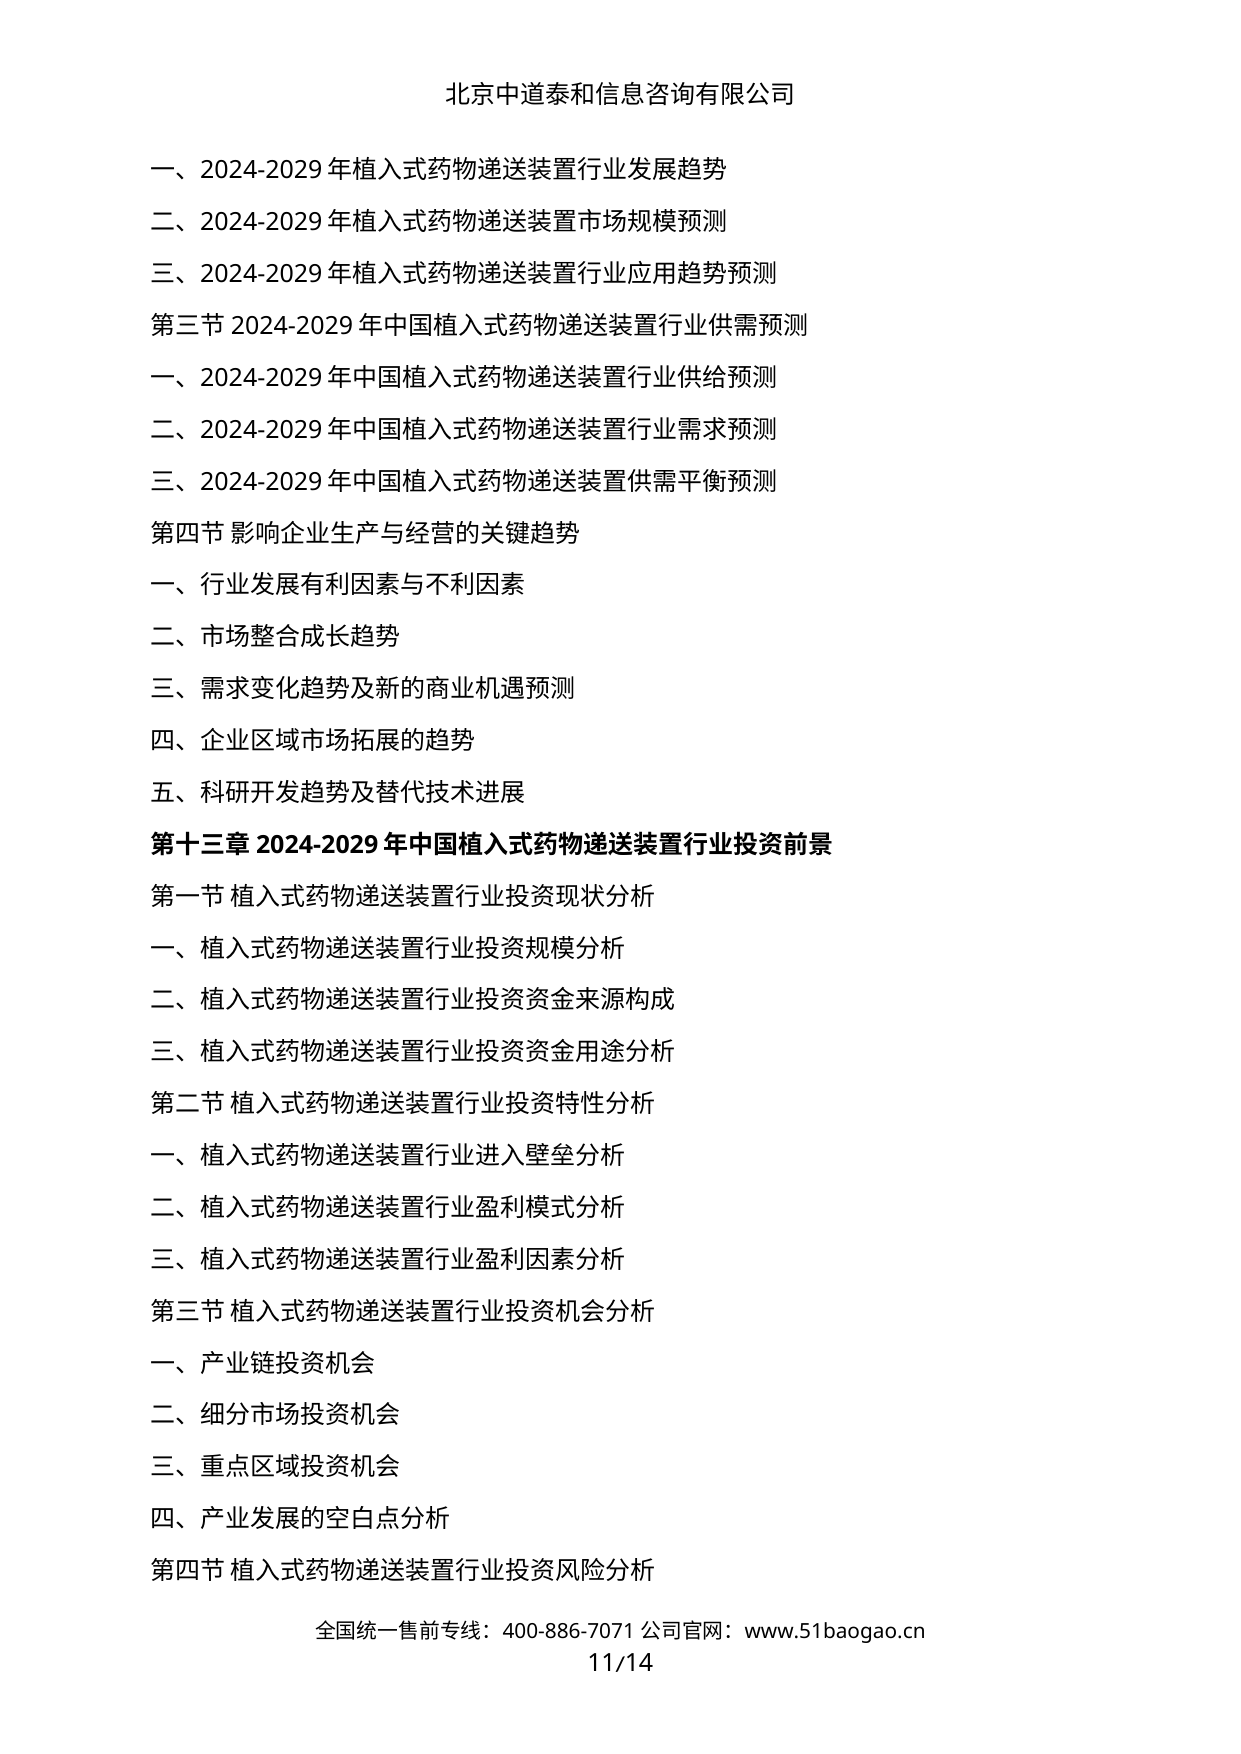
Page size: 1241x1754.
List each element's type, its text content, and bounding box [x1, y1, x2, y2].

text 四、企业区域市场拓展的趋势 [150, 721, 1090, 757]
text 一、行业发展有利因素与不利因素 [150, 565, 1090, 601]
text 二、2024-2029年中国植入式药物递送装置行业需求预测 [150, 409, 1090, 446]
text 第三节 2024-2029年中国植入式药物递送装置行业供需预测 [150, 306, 1090, 342]
text 第一节 植入式药物递送装置行业投资现状分析 [150, 876, 1090, 912]
text 第十三章 2024-2029年中国植入式药物递送装置行业投资前景 [150, 824, 1090, 861]
text 三、需求变化趋势及新的商业机遇预测 [150, 669, 1090, 705]
text 三、植入式药物递送装置行业投资资金用途分析 [150, 1032, 1090, 1068]
text 一、2024-2029年植入式药物递送装置行业发展趋势 [150, 150, 1090, 186]
text 第三节 植入式药物递送装置行业投资机会分析 [150, 1291, 1090, 1327]
text 二、2024-2029年植入式药物递送装置市场规模预测 [150, 202, 1090, 238]
text 第二节 植入式药物递送装置行业投资特性分析 [150, 1084, 1090, 1120]
text 二、植入式药物递送装置行业盈利模式分析 [150, 1187, 1090, 1224]
text 三、重点区域投资机会 [150, 1447, 1090, 1483]
text 一、2024-2029年中国植入式药物递送装置行业供给预测 [150, 357, 1090, 394]
text 第四节 影响企业生产与经营的关键趋势 [150, 513, 1090, 549]
text 三、植入式药物递送装置行业盈利因素分析 [150, 1239, 1090, 1276]
text 一、植入式药物递送装置行业投资规模分析 [150, 928, 1090, 964]
text 二、细分市场投资机会 [150, 1395, 1090, 1431]
text 三、2024-2029年植入式药物递送装置行业应用趋势预测 [150, 254, 1090, 290]
text 第四节 植入式药物递送装置行业投资风险分析 [150, 1551, 1090, 1587]
text 四、产业发展的空白点分析 [150, 1499, 1090, 1535]
text 二、植入式药物递送装置行业投资资金来源构成 [150, 980, 1090, 1016]
text 三、2024-2029年中国植入式药物递送装置供需平衡预测 [150, 461, 1090, 497]
text 二、市场整合成长趋势 [150, 617, 1090, 653]
text 一、植入式药物递送装置行业进入壁垒分析 [150, 1136, 1090, 1172]
text 五、科研开发趋势及替代技术进展 [150, 772, 1090, 809]
text 一、产业链投资机会 [150, 1343, 1090, 1379]
